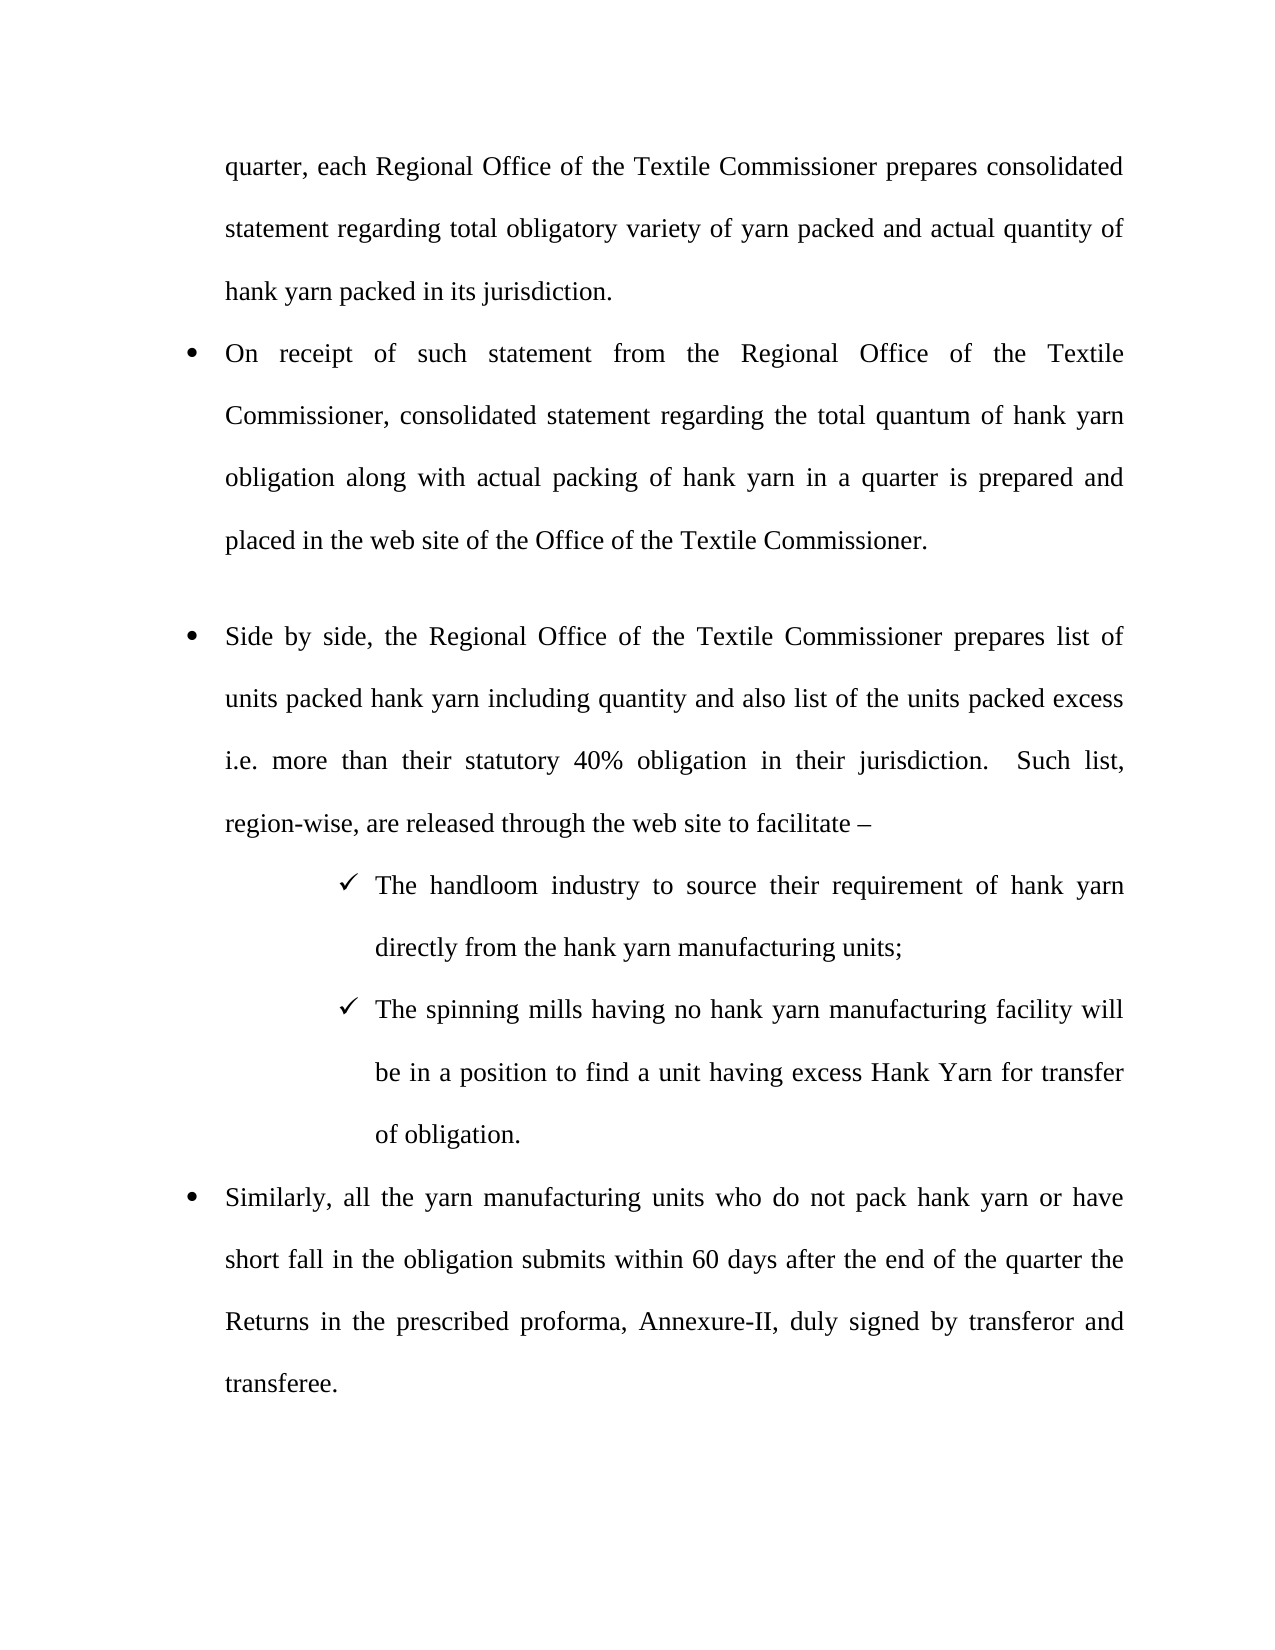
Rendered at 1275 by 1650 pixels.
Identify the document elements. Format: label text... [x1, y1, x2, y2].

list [187, 150, 1125, 306]
list The spinning mills having no hank yarn manufacturing facility will be in a position to find a unit having excess Hank Yarn for transfer of obligation. [337, 994, 1125, 1149]
list Side by side, the Regional Office of the Textile Commissioner prepares list of units packed hank yarn including quantity and also list of the units packed excess i.e. more than their statutory 40% obligation in their jurisdiction. Such list, region-wise, are released through the web site to facilitate – [187, 620, 1125, 838]
list The handloom industry to source their requirement of hank yarn directly from the hank yarn manufacturing units; [337, 869, 1125, 962]
list Similarly, all the yarn manufacturing units who do not pack hank yarn or have short fall in the obligation submits within 60 days after the end of the quarter the Returns in the prescribed proforma, Annexure-II, duly signed by transferor and transferee. [187, 1181, 1125, 1399]
list On receipt of such statement from the Regional Office of the Textile Commissioner, consolidated statement regarding the total quantum of hank yarn obligation along with actual packing of hank yarn in a quarter is prepared and placed in the web site of the Office of the Textile Commissioner. [187, 337, 1125, 555]
